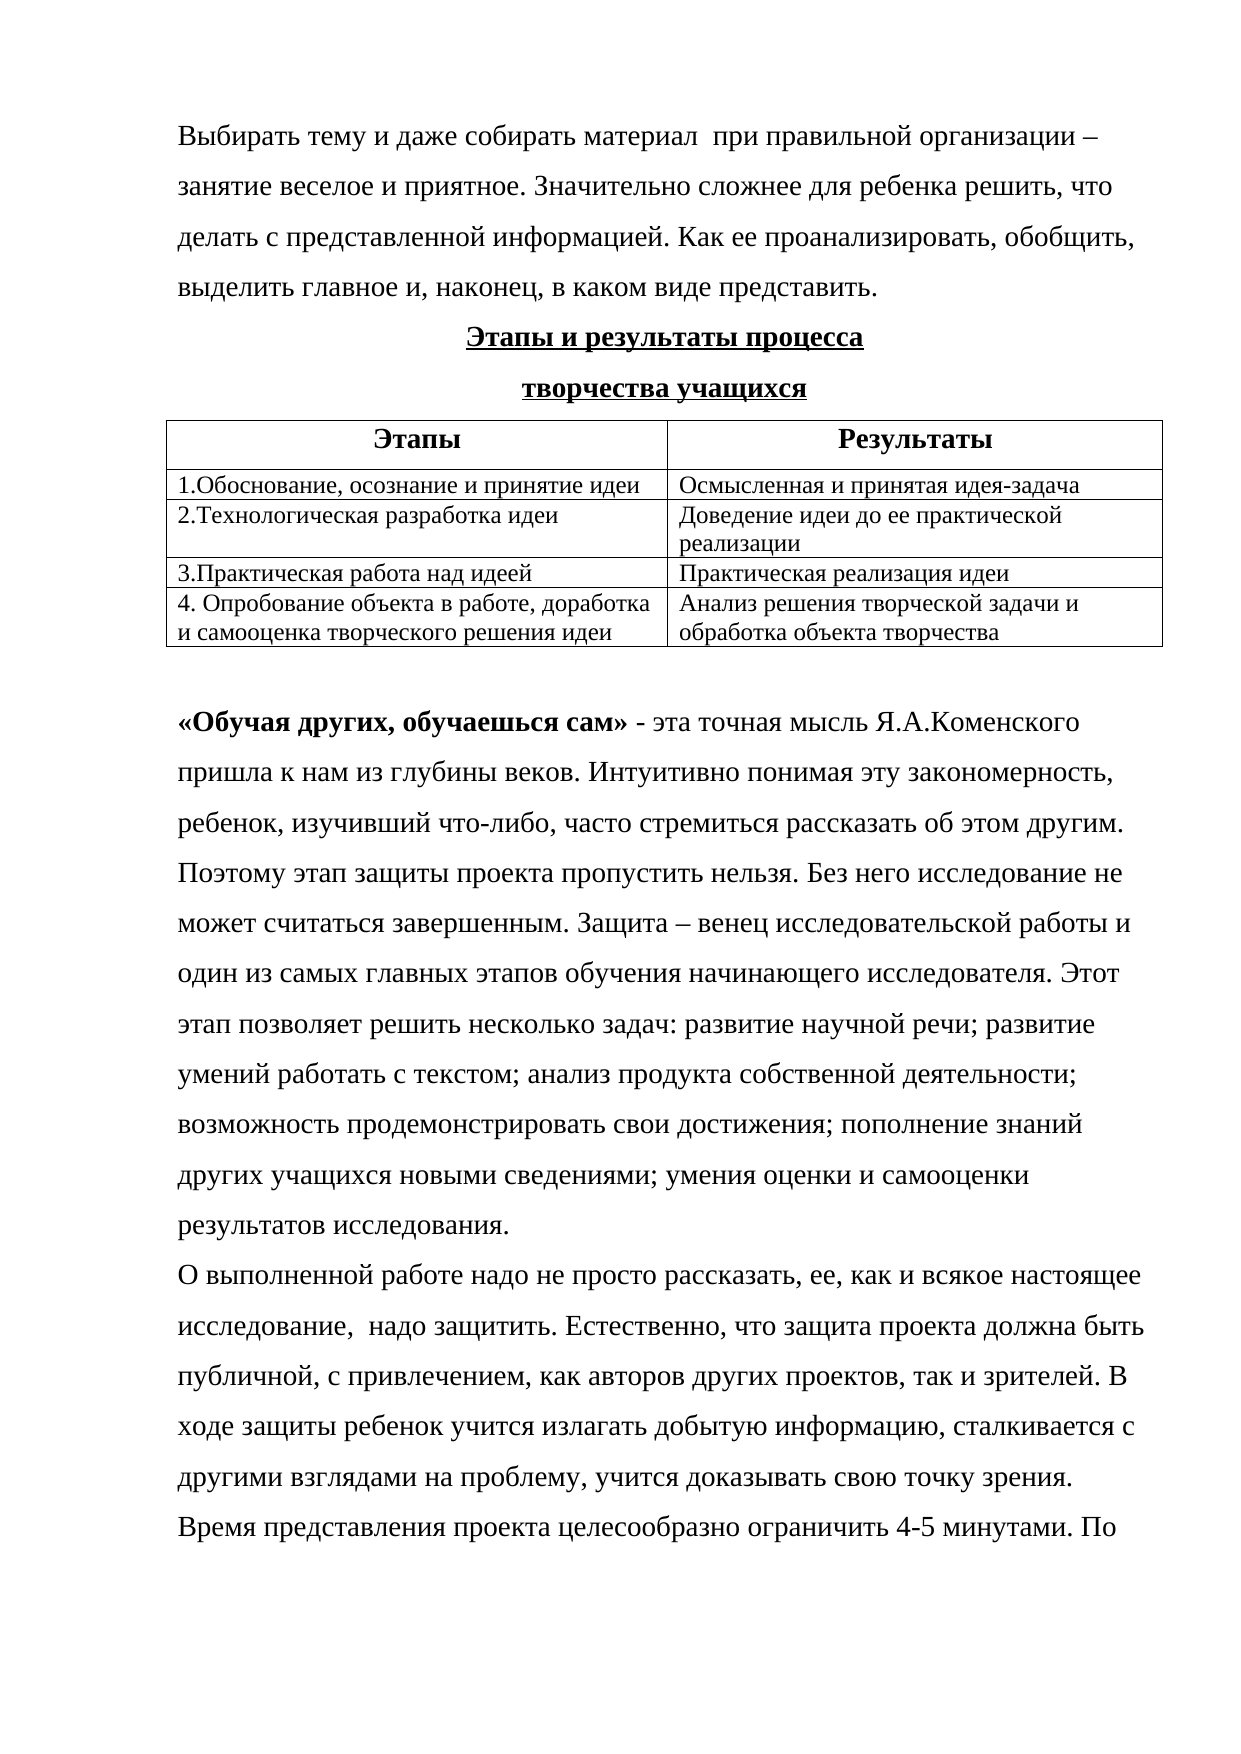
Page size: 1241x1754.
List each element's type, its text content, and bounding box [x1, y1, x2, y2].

text Выбирать тему и даже собирать материал при правильной организации – занятие веселое и приятное. Значительно сложнее для ребенка решить, что делать с представленной информацией. Как ее проанализировать, обобщить, выделить главное и, наконец, в каком виде представить. [177, 118, 1152, 303]
table_cell Анализ решения творческой задачи и обработка объекта творчества [668, 588, 1162, 646]
table_cell Практическая реализация идеи [668, 558, 1162, 587]
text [177, 1257, 1152, 1543]
table_header Результаты [668, 421, 1162, 469]
table_cell Осмысленная и принятая идея-задача [668, 470, 1162, 499]
table_cell 3.Практическая работа над идеей [167, 558, 667, 587]
text Этапы и результаты процесса [177, 319, 1152, 353]
table_header Этапы [167, 421, 667, 469]
table_cell Доведение идеи до ее практической реализации [668, 500, 1162, 557]
text «Обучая других, обучаешься сам» - эта точная мысль Я.А.Коменского пришла к нам из глубины веков. Интуитивно понимая эту закономерность, ребенок, изучивший что-либо, часто стремиться рассказать об этом другим. Поэтому этап защиты проекта пропустить нельзя. Без него исследование не может считаться завершенным. Защита – венец исследовательской работы и один из самых главных этапов обучения начинающего исследователя. Этот этап позволяет решить несколько задач: развитие научной речи; развитие умений работать с текстом; анализ продукта собственной деятельности; возможность продемонстрировать свои достижения; пополнение знаний других учащихся новыми сведениями; умения оценки и самооценки результатов исследования. [177, 704, 1152, 1241]
table_cell 4. Опробование объекта в работе, доработка и самооценка творческого решения идеи [167, 588, 667, 646]
table_cell 2.Технологическая разработка идеи [167, 500, 667, 557]
text творчества учащихся [177, 370, 1152, 403]
table_cell 1.Обоснование, осознание и принятие идеи [167, 470, 667, 499]
